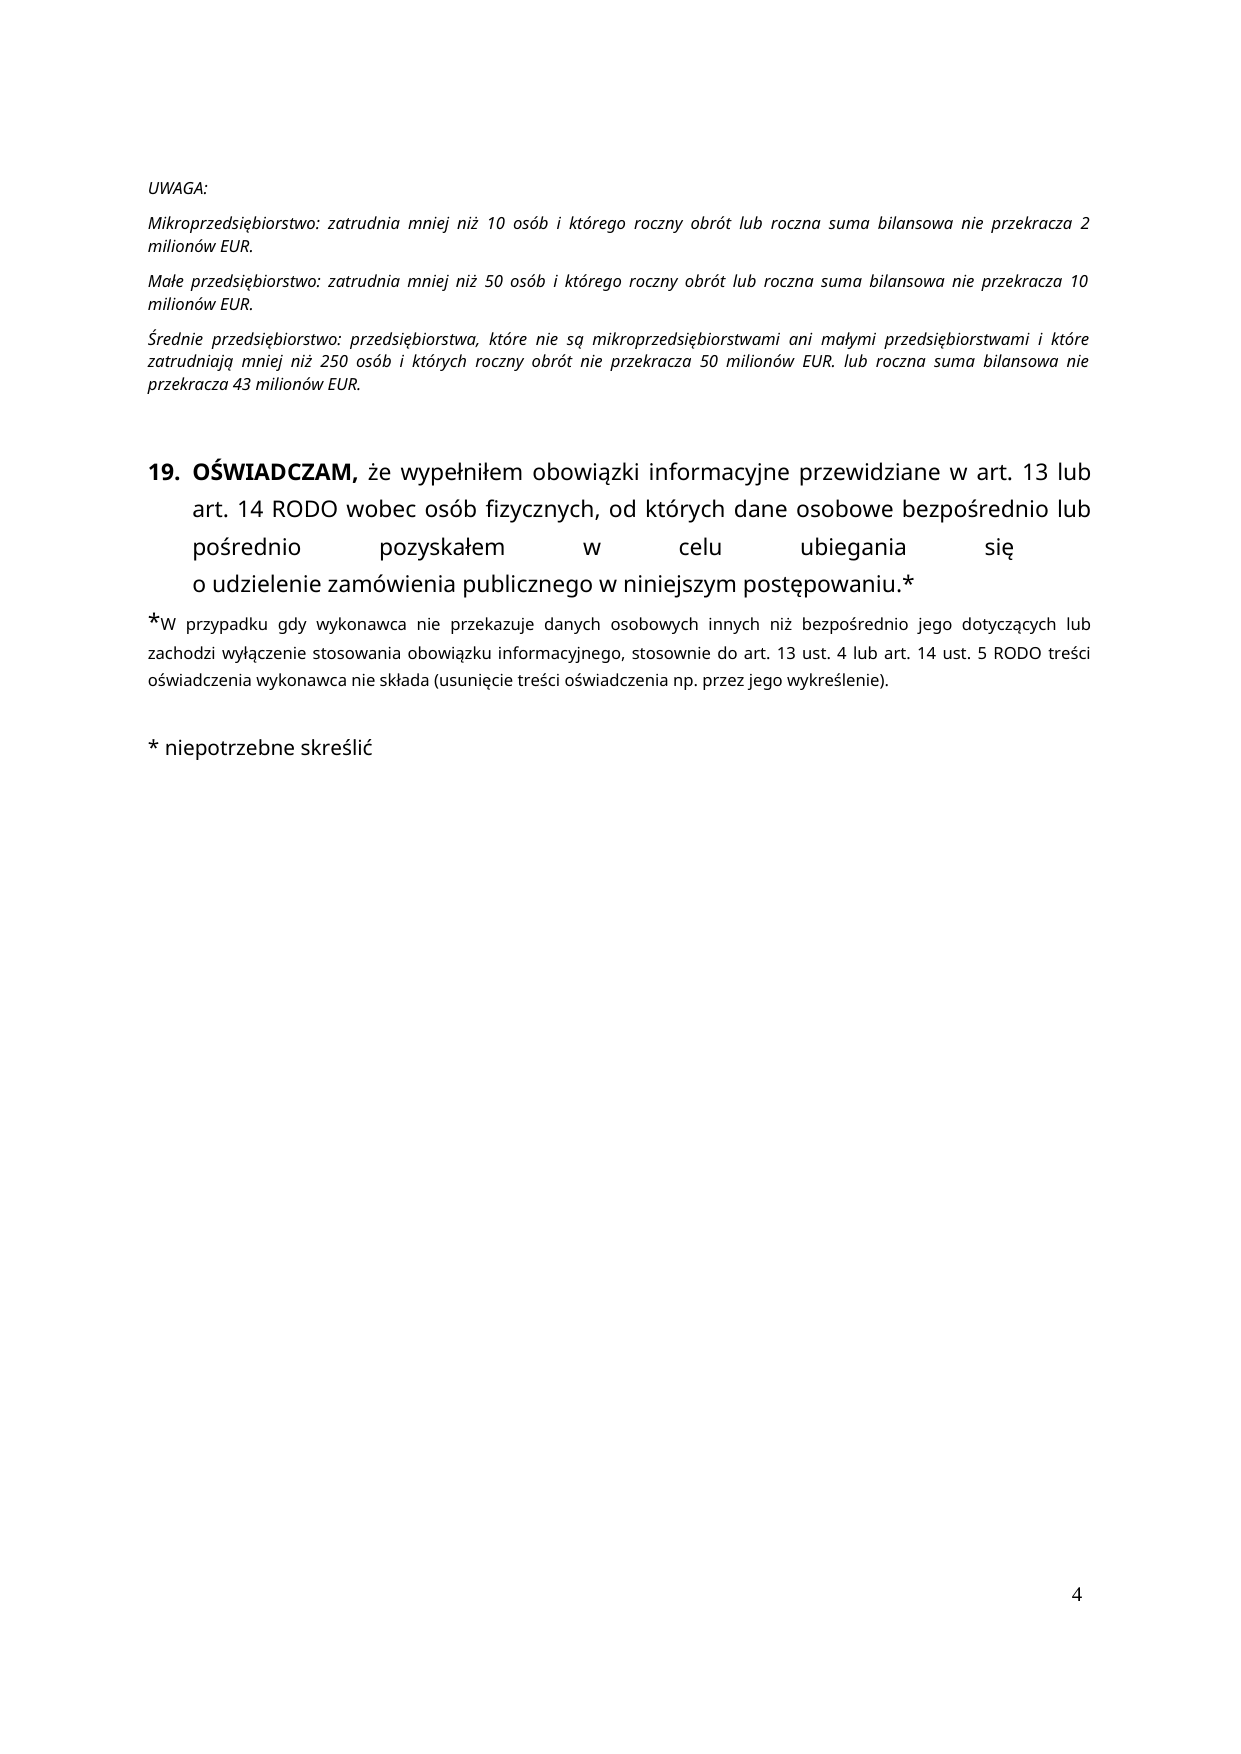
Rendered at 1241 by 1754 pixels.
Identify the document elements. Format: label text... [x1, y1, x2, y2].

list Małe przedsiębiorstwo: zatrudnia mniej niż 50 osób i którego roczny obrót lub roczna suma bilansowa nie przekracza 10 milionów EUR. [148, 269, 1092, 315]
list UWAGA: [148, 176, 1092, 199]
list OŚWIADCZAM, że wypełniłem obowiązki informacyjne przewidziane w art. 13 lub art. 14 RODO wobec osób fizycznych, od których dane osobowe bezpośrednio lub pośrednio pozyskałem w celu ubiegania się o udzielenie zamówienia publicznego w niniejszym postępowaniu.* [148, 456, 1092, 599]
text * niepotrzebne skreślić [148, 733, 1092, 762]
text *W przypadku gdy wykonawca nie przekazuje danych osobowych innych niż bezpośrednio jego dotyczących lub zachodzi wyłączenie stosowania obowiązku informacyjnego, stosownie do art. 13 ust. 4 lub art. 14 ust. 5 RODO treści oświadczenia wykonawca nie składa (usunięcie treści oświadczenia np. przez jego wykreślenie). [148, 606, 1092, 691]
list Mikroprzedsiębiorstwo: zatrudnia mniej niż 10 osób i którego roczny obrót lub roczna suma bilansowa nie przekracza 2 milionów EUR. [148, 212, 1092, 257]
list Średnie przedsiębiorstwo: przedsiębiorstwa, które nie są mikroprzedsiębiorstwami ani małymi przedsiębiorstwami i które zatrudniają mniej niż 250 osób i których roczny obrót nie przekracza 50 milionów EUR. lub roczna suma bilansowa nie przekracza 43 milionów EUR. [148, 327, 1092, 396]
